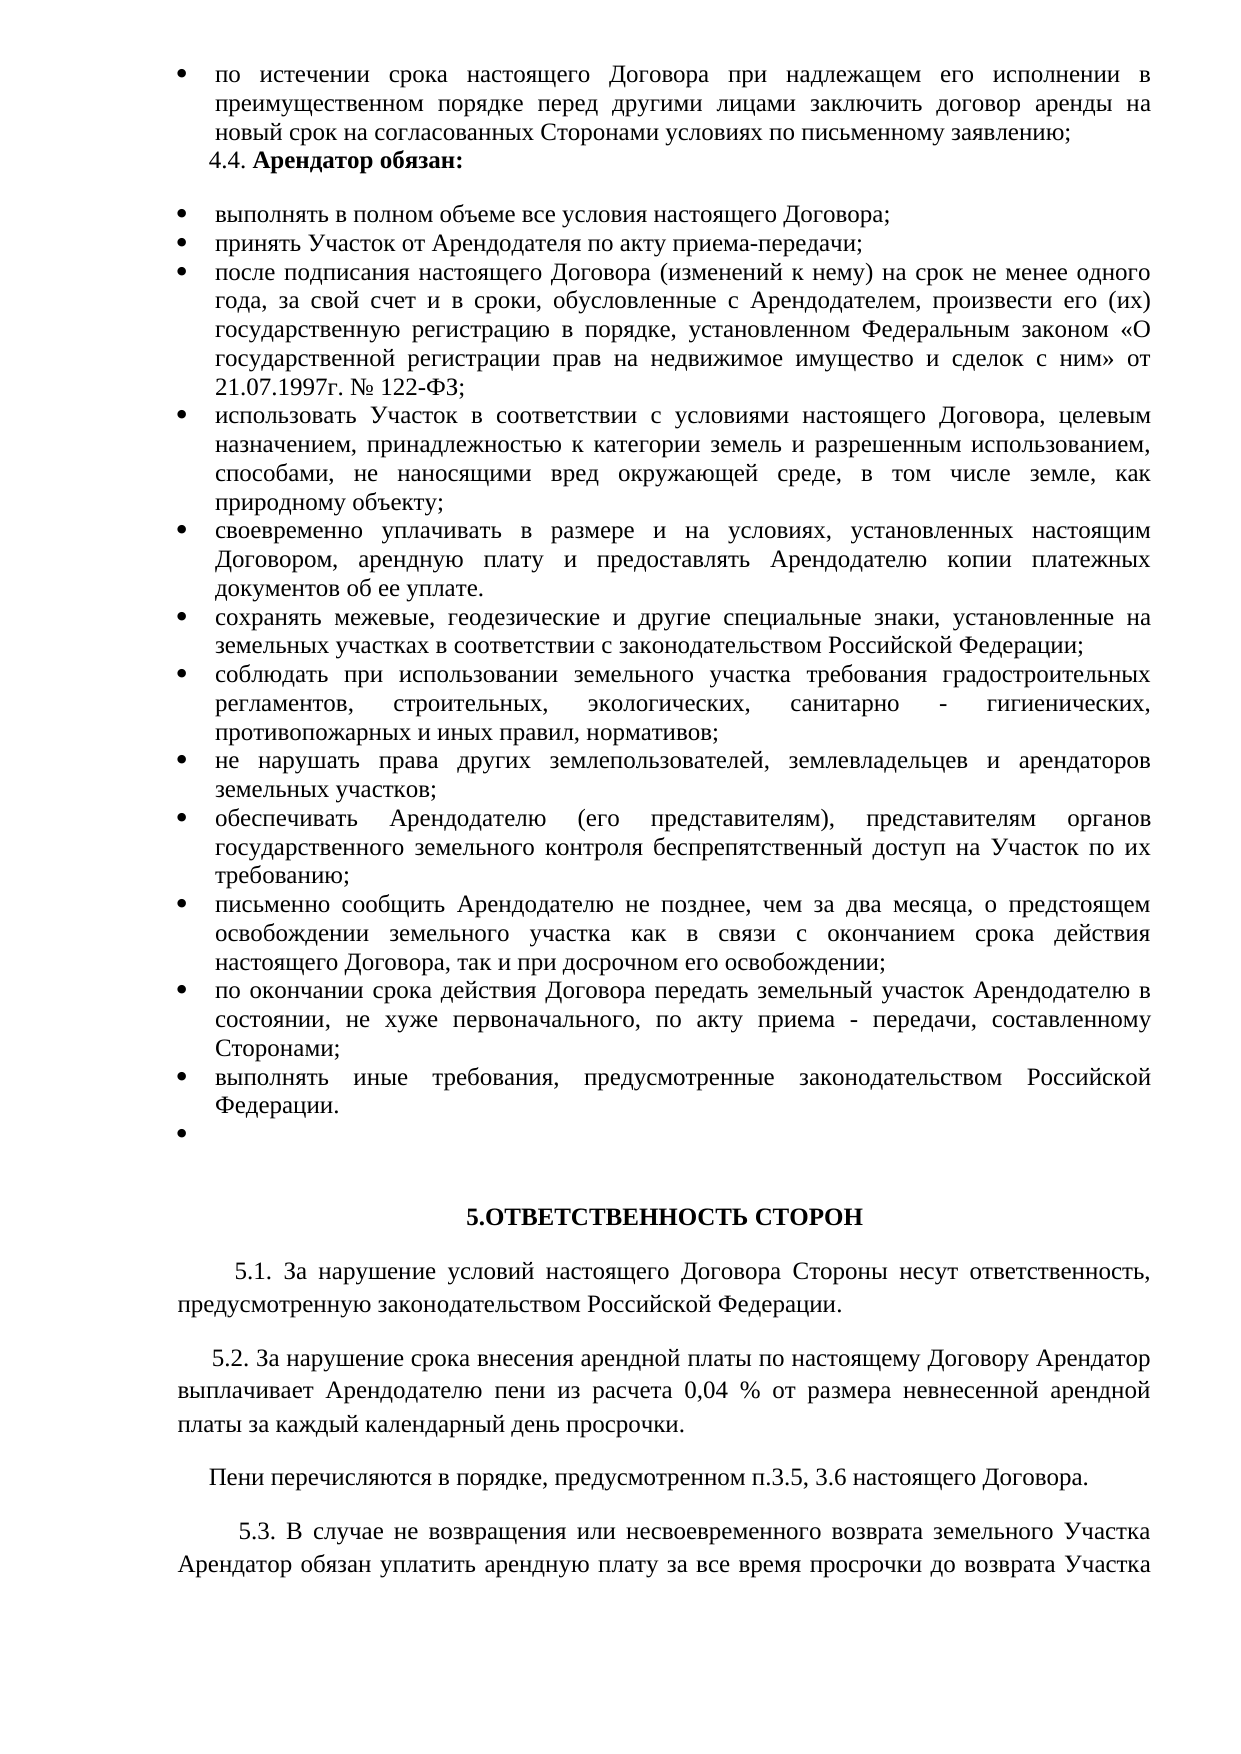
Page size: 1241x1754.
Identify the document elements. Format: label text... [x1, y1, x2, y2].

list по окончании срока действия Договора передать земельный участок Арендодателю в состоянии, не хуже первоначального, по акту приема - передачи, составленному Сторонами; [177, 976, 1152, 1062]
list письменно сообщить Арендодателю не позднее, чем за два месяца, о предстоящем освобождении земельного участка как в связи с окончанием срока действия настоящего Договора, так и при досрочном его освобождении; [177, 889, 1152, 976]
text 5.1. За нарушение условий настоящего Договора Стороны несут ответственность, предусмотренную законодательством Российской Федерации. [177, 1256, 1152, 1317]
list по истечении срока настоящего Договора при надлежащем его исполнении в преимущественном порядке перед другими лицами заключить договор аренды на новый срок на согласованных Сторонами условиях по письменному заявлению; [177, 59, 1152, 145]
list принять Участок от Арендодателя по акту приема-передачи; [177, 228, 1152, 257]
list не нарушать права других землепользователей, землевладельцев и арендаторов земельных участков; [177, 746, 1152, 803]
list обеспечивать Арендодателю (его представителям), представителям органов государственного земельного контроля беспрепятственный доступ на Участок по их требованию; [177, 803, 1152, 889]
list использовать Участок в соответствии с условиями настоящего Договора, целевым назначением, принадлежностью к категории земель и разрешенным использованием, способами, не наносящими вред окружающей среде, в том числе земле, как природному объекту; [177, 401, 1152, 516]
text 5.2. За нарушение срока внесения арендной платы по настоящему Договору Арендатор выплачивает Арендодателю пени из расчета 0,04 % от размера невнесенной арендной платы за каждый календарный день просрочки. [177, 1343, 1152, 1437]
list выполнять в полном объеме все условия настоящего Договора; [177, 199, 1152, 228]
list сохранять межевые, геодезические и другие специальные знаки, установленные на земельных участках в соответствии с законодательством Российской Федерации; [177, 602, 1152, 659]
list выполнять иные требования, предусмотренные законодательством Российской Федерации. [177, 1062, 1152, 1119]
list своевременно уплачивать в размере и на условиях, установленных настоящим Договором, арендную плату и предоставлять Арендодателю копии платежных документов об ее уплате. [177, 516, 1152, 602]
text 4.4. Арендатор обязан: [177, 145, 1152, 174]
text Пени перечисляются в порядке, предусмотренном п.3.5, 3.6 настоящего Договора. [177, 1462, 1152, 1491]
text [177, 1516, 1152, 1578]
text 5.ОТВЕТСТВЕННОСТЬ СТОРОН [177, 1202, 1152, 1231]
list соблюдать при использовании земельного участка требования градостроительных регламентов, строительных, экологических, санитарно - гигиенических, противопожарных и иных правил, нормативов; [177, 659, 1152, 746]
list после подписания настоящего Договора (изменений к нему) на срок не менее одного года, за свой счет и в сроки, обусловленные с Арендодателем, произвести его (их) государственную регистрацию в порядке, установленном Федеральным законом «О государственной регистрации прав на недвижимое имущество и сделок с ним» от 21.07.1997г. № 122-ФЗ; [177, 257, 1152, 401]
